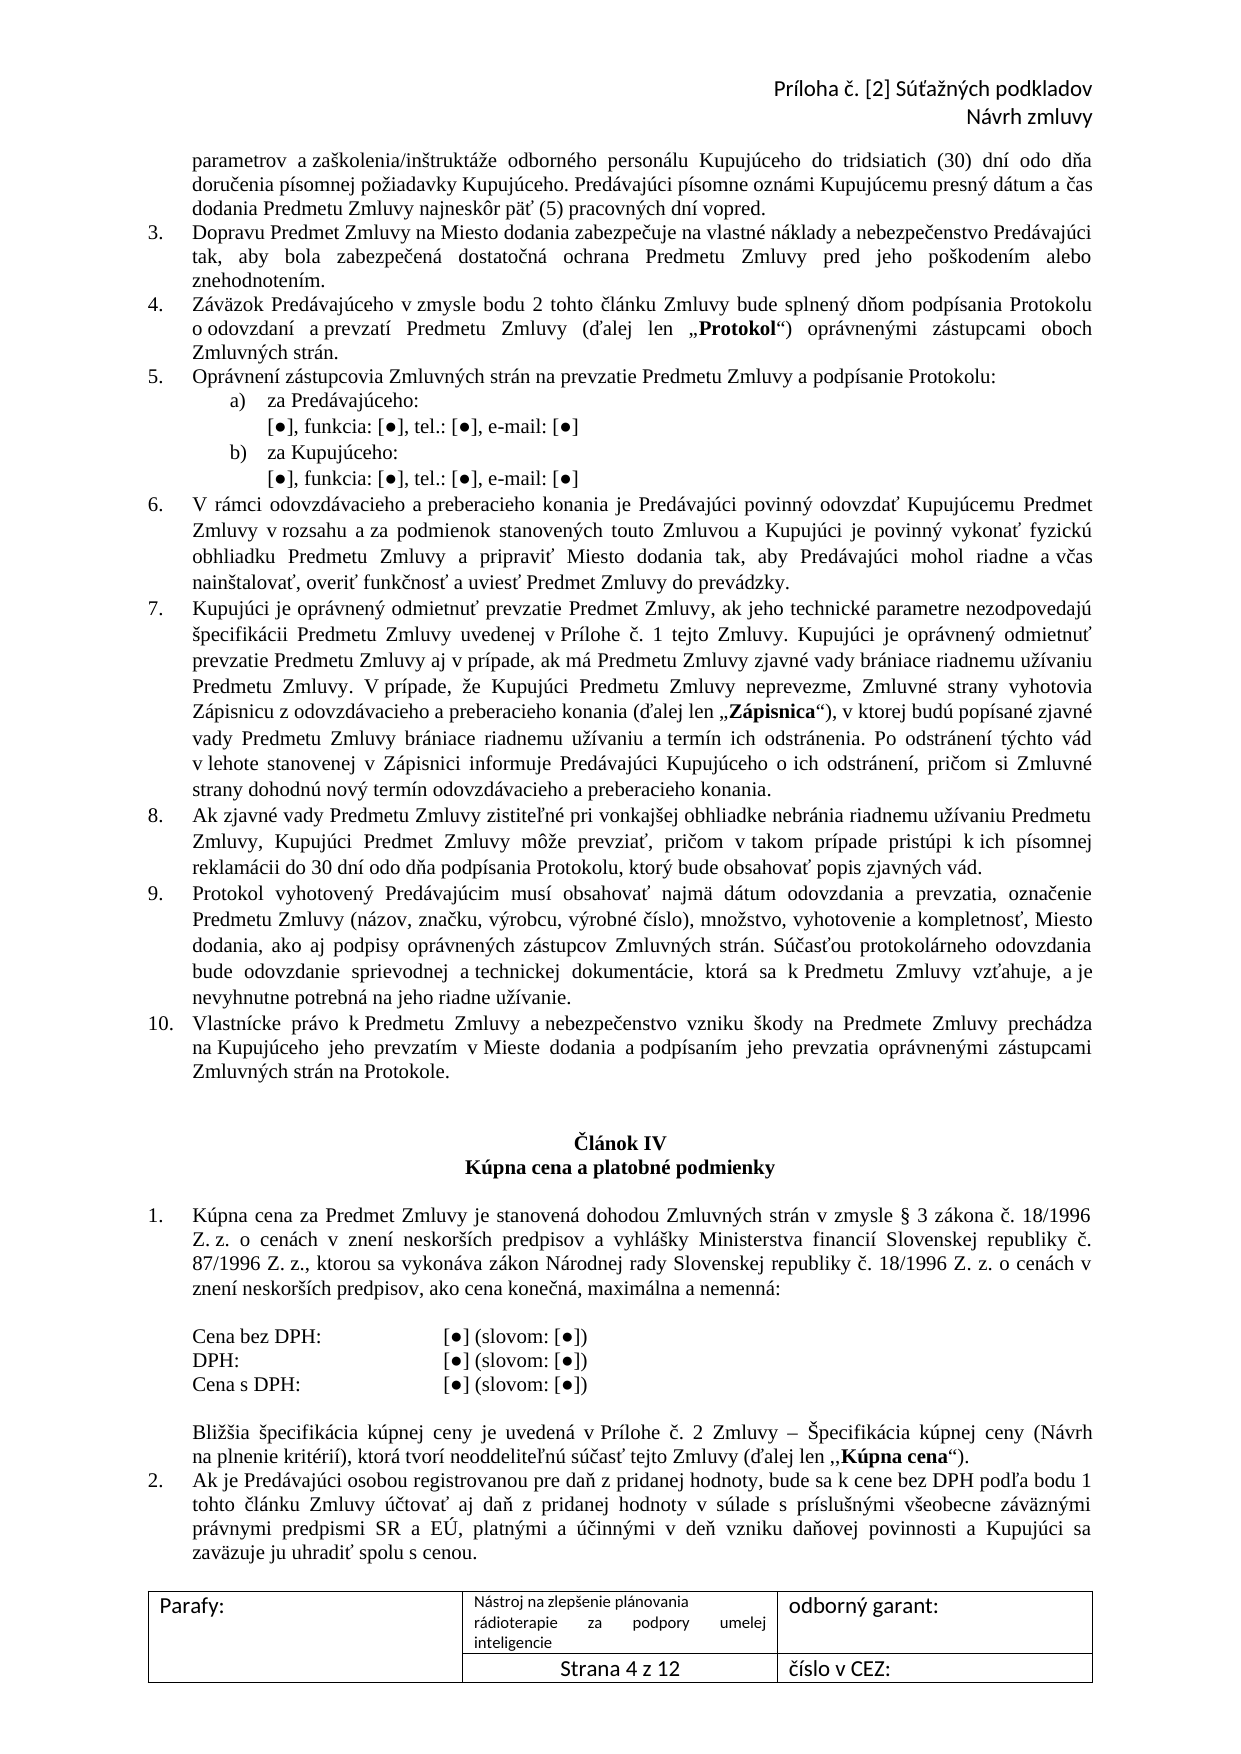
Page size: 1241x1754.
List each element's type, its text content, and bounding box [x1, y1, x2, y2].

list Vlastnícke právo k Predmetu Zmluvy a nebezpečenstvo vzniku škody na Predmete Zmluvy prechádza na Kupujúceho jeho prevzatím v Mieste dodania a podpísaním jeho prevzatia oprávnenými zástupcami Zmluvných strán na Protokole. [148, 1011, 1093, 1083]
text DPH: [●] (slovom: [●]) [148, 1348, 1093, 1372]
list Ak je Predávajúci osobou registrovanou pre daň z pridanej hodnoty, bude sa k cene bez DPH podľa bodu 1 tohto článku Zmluvy účtovať aj daň z pridanej hodnoty v súlade s príslušnými všeobecne záväznými právnymi predpismi SR a EÚ, platnými a účinnými v deň vzniku daňovej povinnosti a Kupujúci sa zaväzuje ju uhradiť spolu s cenou. [148, 1468, 1093, 1564]
list Protokol vyhotovený Predávajúcim musí obsahovať najmä dátum odovzdania a prevzatia, označenie Predmetu Zmluvy (názov, značku, výrobcu, výrobné číslo), množstvo, vyhotovenie a kompletnosť, Miesto dodania, ako aj podpisy oprávnených zástupcov Zmluvných strán. Súčasťou protokolárneho odovzdania bude odovzdanie sprievodnej a technickej dokumentácie, ktorá sa k Predmetu Zmluvy vzťahuje, a je nevyhnutne potrebná na jeho riadne užívanie. [148, 881, 1093, 1009]
list [●], funkcia: [●], tel.: [●], e-mail: [●] [267, 466, 1093, 490]
list Kupujúci je oprávnený odmietnuť prevzatie Predmet Zmluvy, ak jeho technické parametre nezodpovedajú špecifikácii Predmetu Zmluvy uvedenej v Prílohe č. 1 tejto Zmluvy. Kupujúci je oprávnený odmietnuť prevzatie Predmetu Zmluvy aj v prípade, ak má Predmetu Zmluvy zjavné vady brániace riadnemu užívaniu Predmetu Zmluvy. V prípade, že Kupujúci Predmetu Zmluvy neprevezme, Zmluvné strany vyhotovia Zápisnicu z odovzdávacieho a preberacieho konania (ďalej len „Zápisnica“), v ktorej budú popísané zjavné vady Predmetu Zmluvy brániace riadnemu užívaniu a termín ich odstránenia. Po odstránení týchto vád v lehote stanovenej v Zápisnici informuje Predávajúci Kupujúceho o ich odstránení, pričom si Zmluvné strany dohodnú nový termín odovzdávacieho a preberacieho konania. [148, 596, 1093, 801]
text Cena bez DPH: [●] (slovom: [●]) [148, 1323, 1093, 1348]
text Článok IV [148, 1131, 1093, 1155]
list za Kupujúceho: [229, 440, 1093, 464]
list Dopravu Predmet Zmluvy na Miesto dodania zabezpečuje na vlastné náklady a nebezpečenstvo Predávajúci tak, aby bola zabezpečená dostatočná ochrana Predmetu Zmluvy pred jeho poškodením alebo znehodnotením. [148, 220, 1093, 292]
list Záväzok Predávajúceho v zmysle bodu 2 tohto článku Zmluvy bude splnený dňom podpísania Protokolu o odovzdaní a prevzatí Predmetu Zmluvy (ďalej len „Protokol“) oprávnenými zástupcami oboch Zmluvných strán. [148, 292, 1093, 364]
text Cena s DPH: [●] (slovom: [●]) [148, 1372, 1093, 1396]
list Ak zjavné vady Predmetu Zmluvy zistiteľné pri vonkajšej obhliadke nebránia riadnemu užívaniu Predmetu Zmluvy, Kupujúci Predmet Zmluvy môže prevziať, pričom v takom prípade pristúpi k ich písomnej reklamácii do 30 dní odo dňa podpísania Protokolu, ktorý bude obsahovať popis zjavných vád. [148, 803, 1093, 879]
list [●], funkcia: [●], tel.: [●], e-mail: [●] [267, 414, 1093, 438]
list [148, 148, 1093, 220]
list Oprávnení zástupcovia Zmluvných strán na prevzatie Predmetu Zmluvy a podpísanie Protokolu: [148, 364, 1093, 388]
list V rámci odovzdávacieho a preberacieho konania je Predávajúci povinný odovzdať Kupujúcemu Predmet Zmluvy v rozsahu a za podmienok stanovených touto Zmluvou a Kupujúci je povinný vykonať fyzickú obhliadku Predmetu Zmluvy a pripraviť Miesto dodania tak, aby Predávajúci mohol riadne a včas nainštalovať, overiť funkčnosť a uviesť Predmet Zmluvy do prevádzky. [148, 492, 1093, 594]
text Kúpna cena a platobné podmienky [148, 1155, 1093, 1179]
text Bližšia špecifikácia kúpnej ceny je uvedená v Prílohe č. 2 Zmluvy – Špecifikácia kúpnej ceny (Návrh na plnenie kritérií), ktorá tvorí neoddeliteľnú súčasť tejto Zmluvy (ďalej len ,,Kúpna cena“). [192, 1420, 1093, 1468]
list za Predávajúceho: [229, 388, 1093, 412]
list Kúpna cena za Predmet Zmluvy je stanovená dohodou Zmluvných strán v zmysle § 3 zákona č. 18/1996 Z. z. o cenách v znení neskorších predpisov a vyhlášky Ministerstva financií Slovenskej republiky č. 87/1996 Z. z., ktorou sa vykonáva zákon Národnej rady Slovenskej republiky č. 18/1996 Z. z. o cenách v znení neskorších predpisov, ako cena konečná, maximálna a nemenná: [148, 1203, 1093, 1299]
